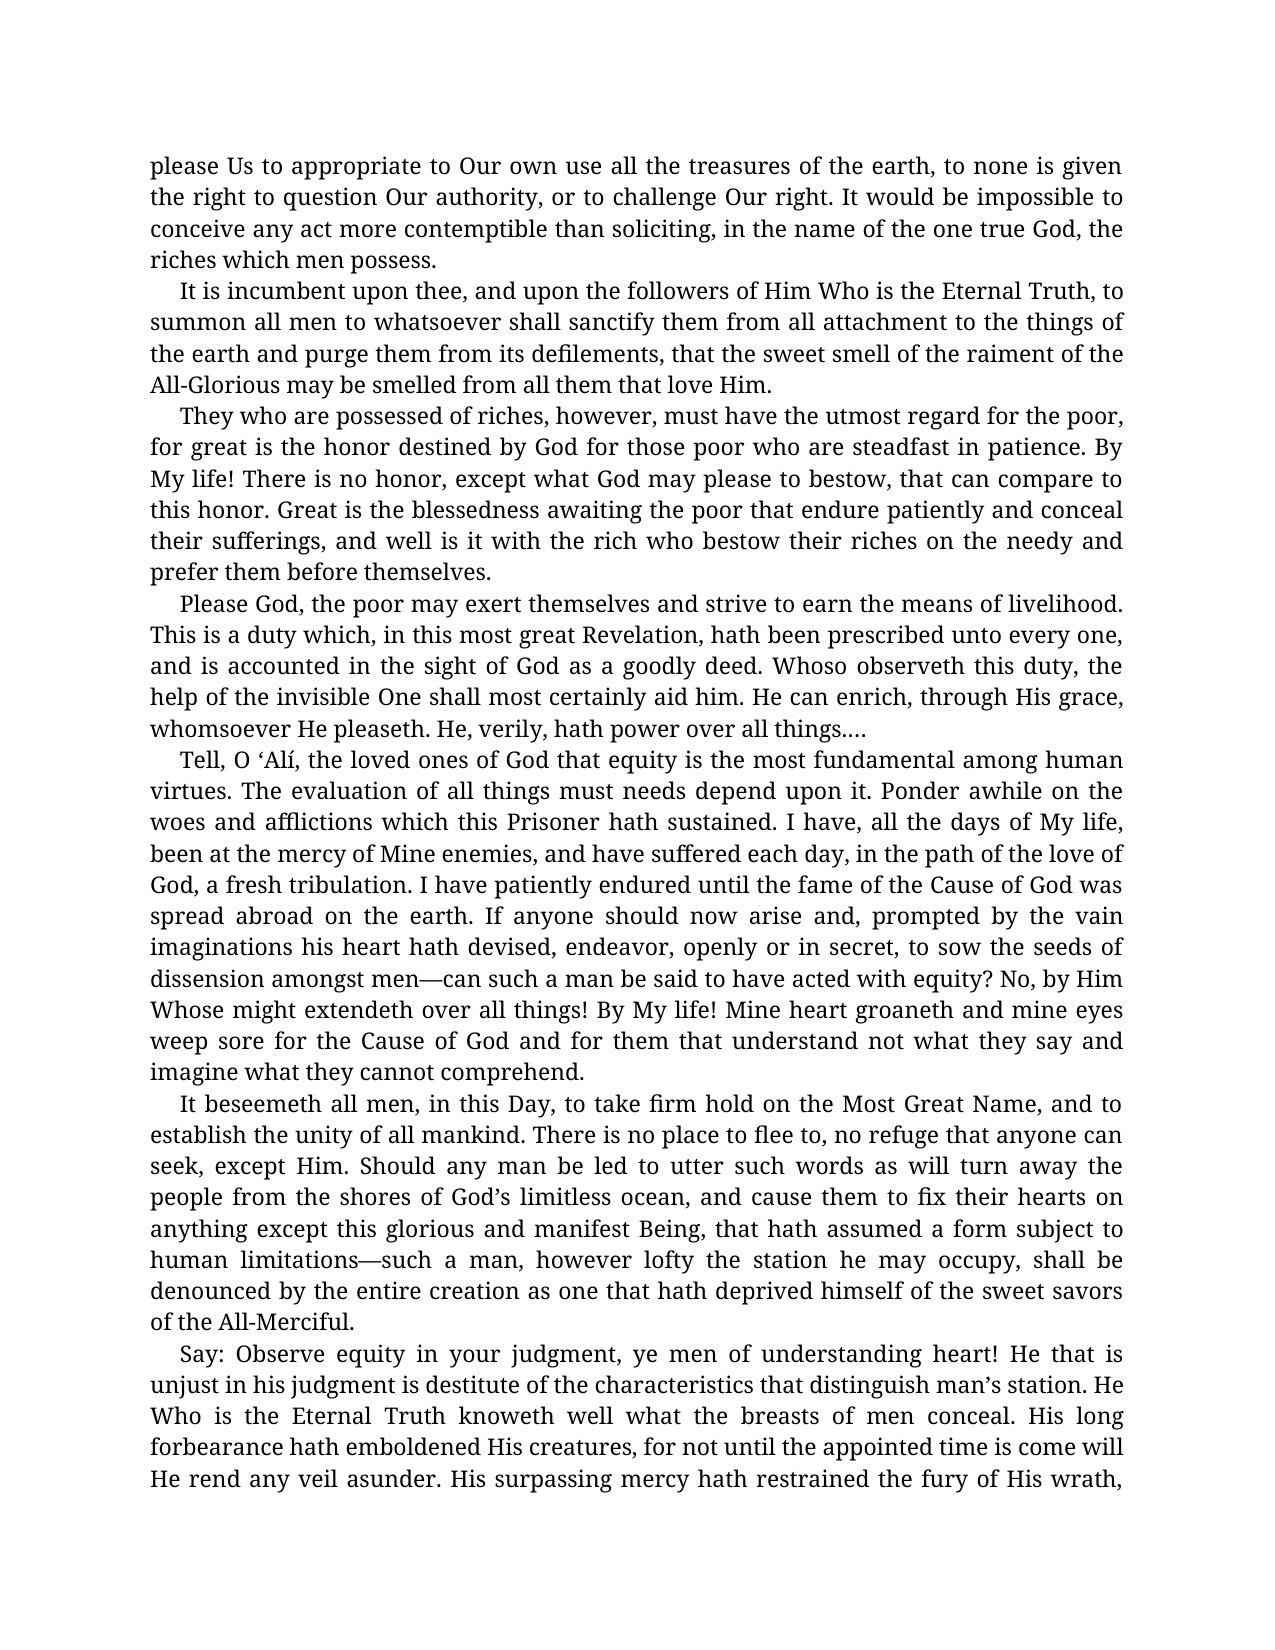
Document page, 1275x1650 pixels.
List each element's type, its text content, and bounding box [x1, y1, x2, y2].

text It is incumbent upon thee, and upon the followers of Him Who is the Eternal Truth, to summon all men to whatsoever shall sanctify them from all attachment to the things of the earth and purge them from its defilements, that the sweet smell of the raiment of the All-Glorious may be smelled from all them that love Him. [150, 275, 1125, 400]
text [150, 150, 1125, 275]
text They who are possessed of riches, however, must have the utmost regard for the poor, for great is the honor destined by God for those poor who are steadfast in patience. By My life! There is no honor, except what God may please to bestow, that can compare to this honor. Great is the blessedness awaiting the poor that endure patiently and conceal their sufferings, and well is it with the rich who bestow their riches on the needy and prefer them before themselves. [150, 400, 1125, 587]
text Please God, the poor may exert themselves and strive to earn the means of livelihood. This is a duty which, in this most great Revelation, hath been prescribed unto every one, and is accounted in the sight of God as a goodly deed. Whoso observeth this duty, the help of the invisible One shall most certainly aid him. He can enrich, through His grace, whomsoever He pleaseth. He, verily, hath power over all things.… [150, 587, 1125, 744]
text Tell, O ‘Alí, the loved ones of God that equity is the most fundamental among human virtues. The evaluation of all things must needs depend upon it. Ponder awhile on the woes and afflictions which this Prisoner hath sustained. I have, all the days of My life, been at the mercy of Mine enemies, and have suffered each day, in the path of the love of God, a fresh tribulation. I have patiently endured until the fame of the Cause of God was spread abroad on the earth. If anyone should now arise and, prompted by the vain imaginations his heart hath devised, endeavor, openly or in secret, to sow the seeds of dissension amongst men—can such a man be said to have acted with equity? No, by Him Whose might extendeth over all things! By My life! Mine heart groaneth and mine eyes weep sore for the Cause of God and for them that understand not what they say and imagine what they cannot comprehend. [150, 744, 1125, 1087]
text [150, 1337, 1125, 1494]
text It beseemeth all men, in this Day, to take firm hold on the Most Great Name, and to establish the unity of all mankind. There is no place to flee to, no refuge that anyone can seek, except Him. Should any man be led to utter such words as will turn away the people from the shores of God’s limitless ocean, and cause them to fix their hearts on anything except this glorious and manifest Being, that hath assumed a form subject to human limitations—such a man, however lofty the station he may occupy, shall be denounced by the entire creation as one that hath deprived himself of the sweet savors of the All-Merciful. [150, 1087, 1125, 1337]
